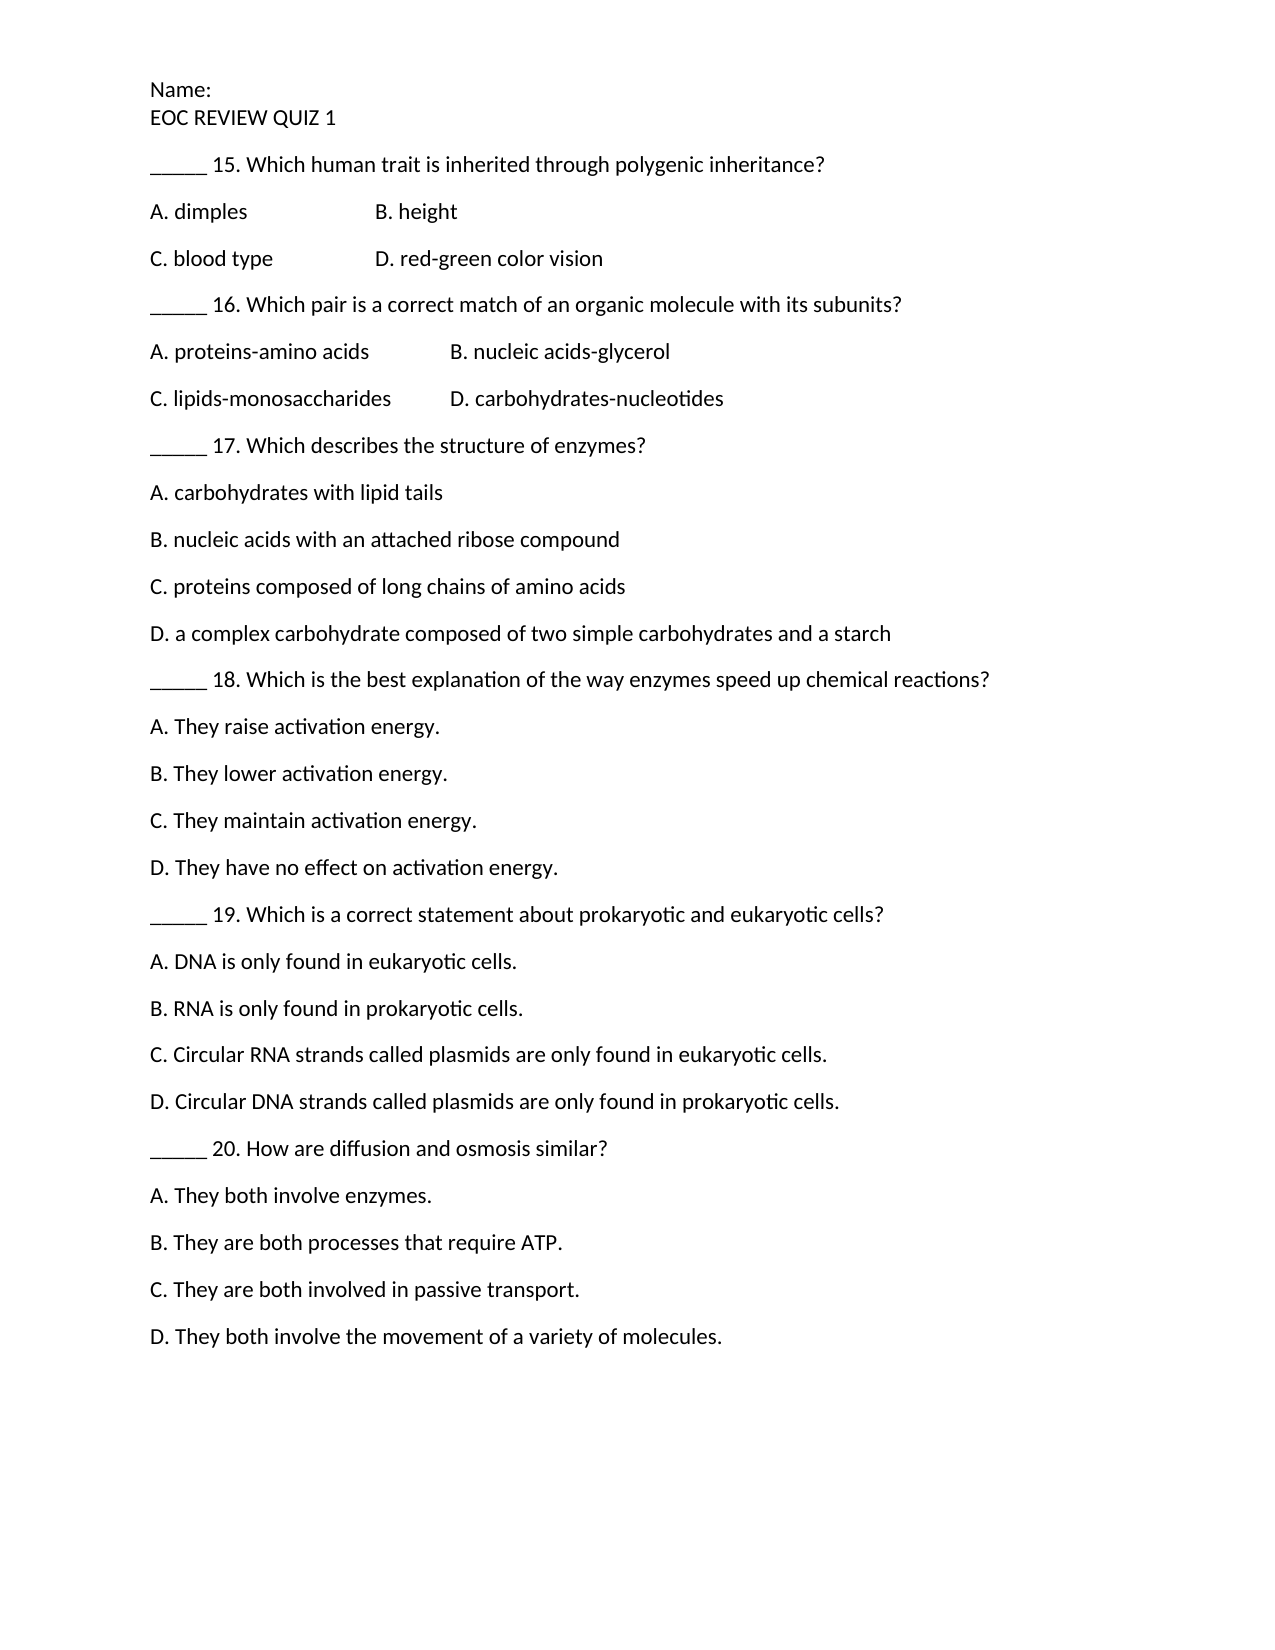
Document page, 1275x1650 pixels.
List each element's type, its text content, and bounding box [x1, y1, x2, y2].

text A. dimples B. height [150, 197, 1125, 225]
text _____ 16. Which pair is a correct match of an organic molecule with its subunits? [150, 291, 1125, 319]
text D. a complex carbohydrate composed of two simple carbohydrates and a starch [150, 619, 1125, 647]
text B. RNA is only found in prokaryotic cells. [150, 994, 1125, 1022]
text A. They raise activation energy. [150, 712, 1125, 741]
text D. They have no effect on activation energy. [150, 853, 1125, 881]
text A. proteins-amino acids B. nucleic acids-glycerol [150, 337, 1125, 366]
text C. proteins composed of long chains of amino acids [150, 572, 1125, 600]
text D. They both involve the movement of a variety of molecules. [150, 1322, 1125, 1350]
text B. nucleic acids with an attached ribose compound [150, 525, 1125, 553]
text _____ 15. Which human trait is inherited through polygenic inheritance? [150, 150, 1125, 178]
text C. lipids-monosaccharides D. carbohydrates-nucleotides [150, 384, 1125, 412]
text C. Circular RNA strands called plasmids are only found in eukaryotic cells. [150, 1041, 1125, 1069]
text A. They both involve enzymes. [150, 1181, 1125, 1209]
text _____ 19. Which is a correct statement about prokaryotic and eukaryotic cells? [150, 900, 1125, 928]
text _____ 18. Which is the best explanation of the way enzymes speed up chemical reactions? [150, 666, 1125, 694]
text B. They are both processes that require ATP. [150, 1228, 1125, 1256]
text _____ 17. Which describes the structure of enzymes? [150, 431, 1125, 459]
text C. blood type D. red-green color vision [150, 244, 1125, 272]
text B. They lower activation energy. [150, 759, 1125, 787]
text A. DNA is only found in eukaryotic cells. [150, 947, 1125, 975]
text _____ 20. How are diffusion and osmosis similar? [150, 1134, 1125, 1162]
text C. They maintain activation energy. [150, 806, 1125, 834]
text D. Circular DNA strands called plasmids are only found in prokaryotic cells. [150, 1087, 1125, 1116]
text C. They are both involved in passive transport. [150, 1275, 1125, 1303]
text A. carbohydrates with lipid tails [150, 478, 1125, 506]
